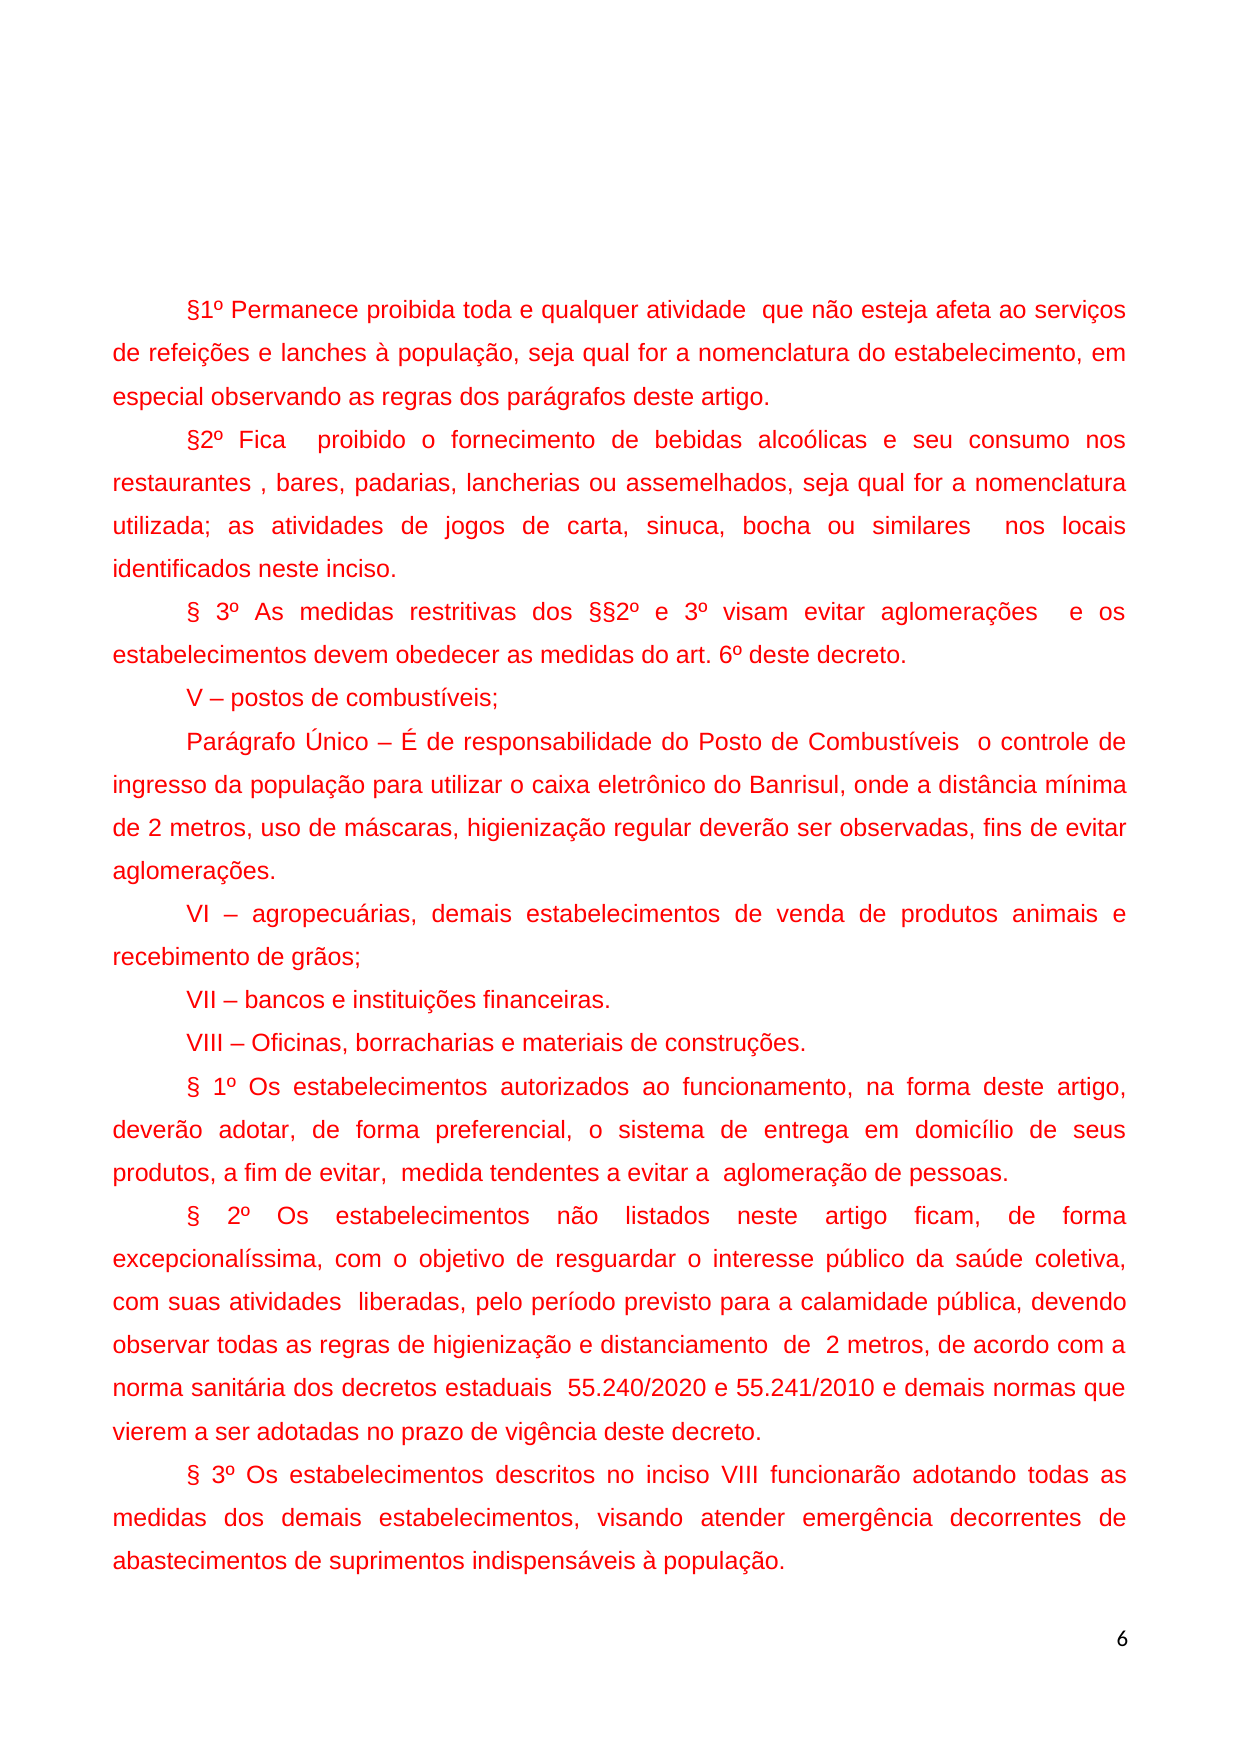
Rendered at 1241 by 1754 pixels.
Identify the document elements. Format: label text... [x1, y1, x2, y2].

text §1º Permanece proibida toda e qualquer atividade que não esteja afeta ao serviços de refeições e lanches à população, seja qual for a nomenclatura do estabelecimento, em especial observando as regras dos parágrafos deste artigo. [112, 295, 1128, 410]
text § 3º Os estabelecimentos descritos no inciso VIII funcionarão adotando todas as medidas dos demais estabelecimentos, visando atender emergência decorrentes de abastecimentos de suprimentos indispensáveis à população. [112, 1460, 1128, 1575]
text Parágrafo Único – É de responsabilidade do Posto de Combustíveis o controle de ingresso da população para utilizar o caixa eletrônico do Banrisul, onde a distância mínima de 2 metros, uso de máscaras, higienização regular deverão ser observadas, fins de evitar aglomerações. [112, 727, 1128, 885]
text VIII – Oficinas, borracharias e materiais de construções. [112, 1028, 1128, 1057]
text VII – bancos e instituições financeiras. [112, 985, 1128, 1014]
text § 2º Os estabelecimentos não listados neste artigo ficam, de forma excepcionalíssima, com o objetivo de resguardar o interesse público da saúde coletiva, com suas atividades liberadas, pelo período previsto para a calamidade pública, devendo observar todas as regras de higienização e distanciamento de 2 metros, de acordo com a norma sanitária dos decretos estaduais 55.240/2020 e 55.241/2010 e demais normas que vierem a ser adotadas no prazo de vigência deste decreto. [112, 1201, 1128, 1445]
text §2º Fica proibido o fornecimento de bebidas alcoólicas e seu consumo nos restaurantes , bares, padarias, lancherias ou assemelhados, seja qual for a nomenclatura utilizada; as atividades de jogos de carta, sinuca, bocha ou similares nos locais identificados neste inciso. [112, 425, 1128, 583]
text V – postos de combustíveis; [112, 683, 1128, 712]
text § 3º As medidas restritivas dos §§2º e 3º visam evitar aglomerações e os estabelecimentos devem obedecer as medidas do art. 6º deste decreto. [112, 597, 1128, 669]
text VI – agropecuárias, demais estabelecimentos de venda de produtos animais e recebimento de grãos; [112, 899, 1128, 971]
text § 1º Os estabelecimentos autorizados ao funcionamento, na forma deste artigo, deverão adotar, de forma preferencial, o sistema de entrega em domicílio de seus produtos, a fim de evitar, medida tendentes a evitar a aglomeração de pessoas. [112, 1072, 1128, 1187]
